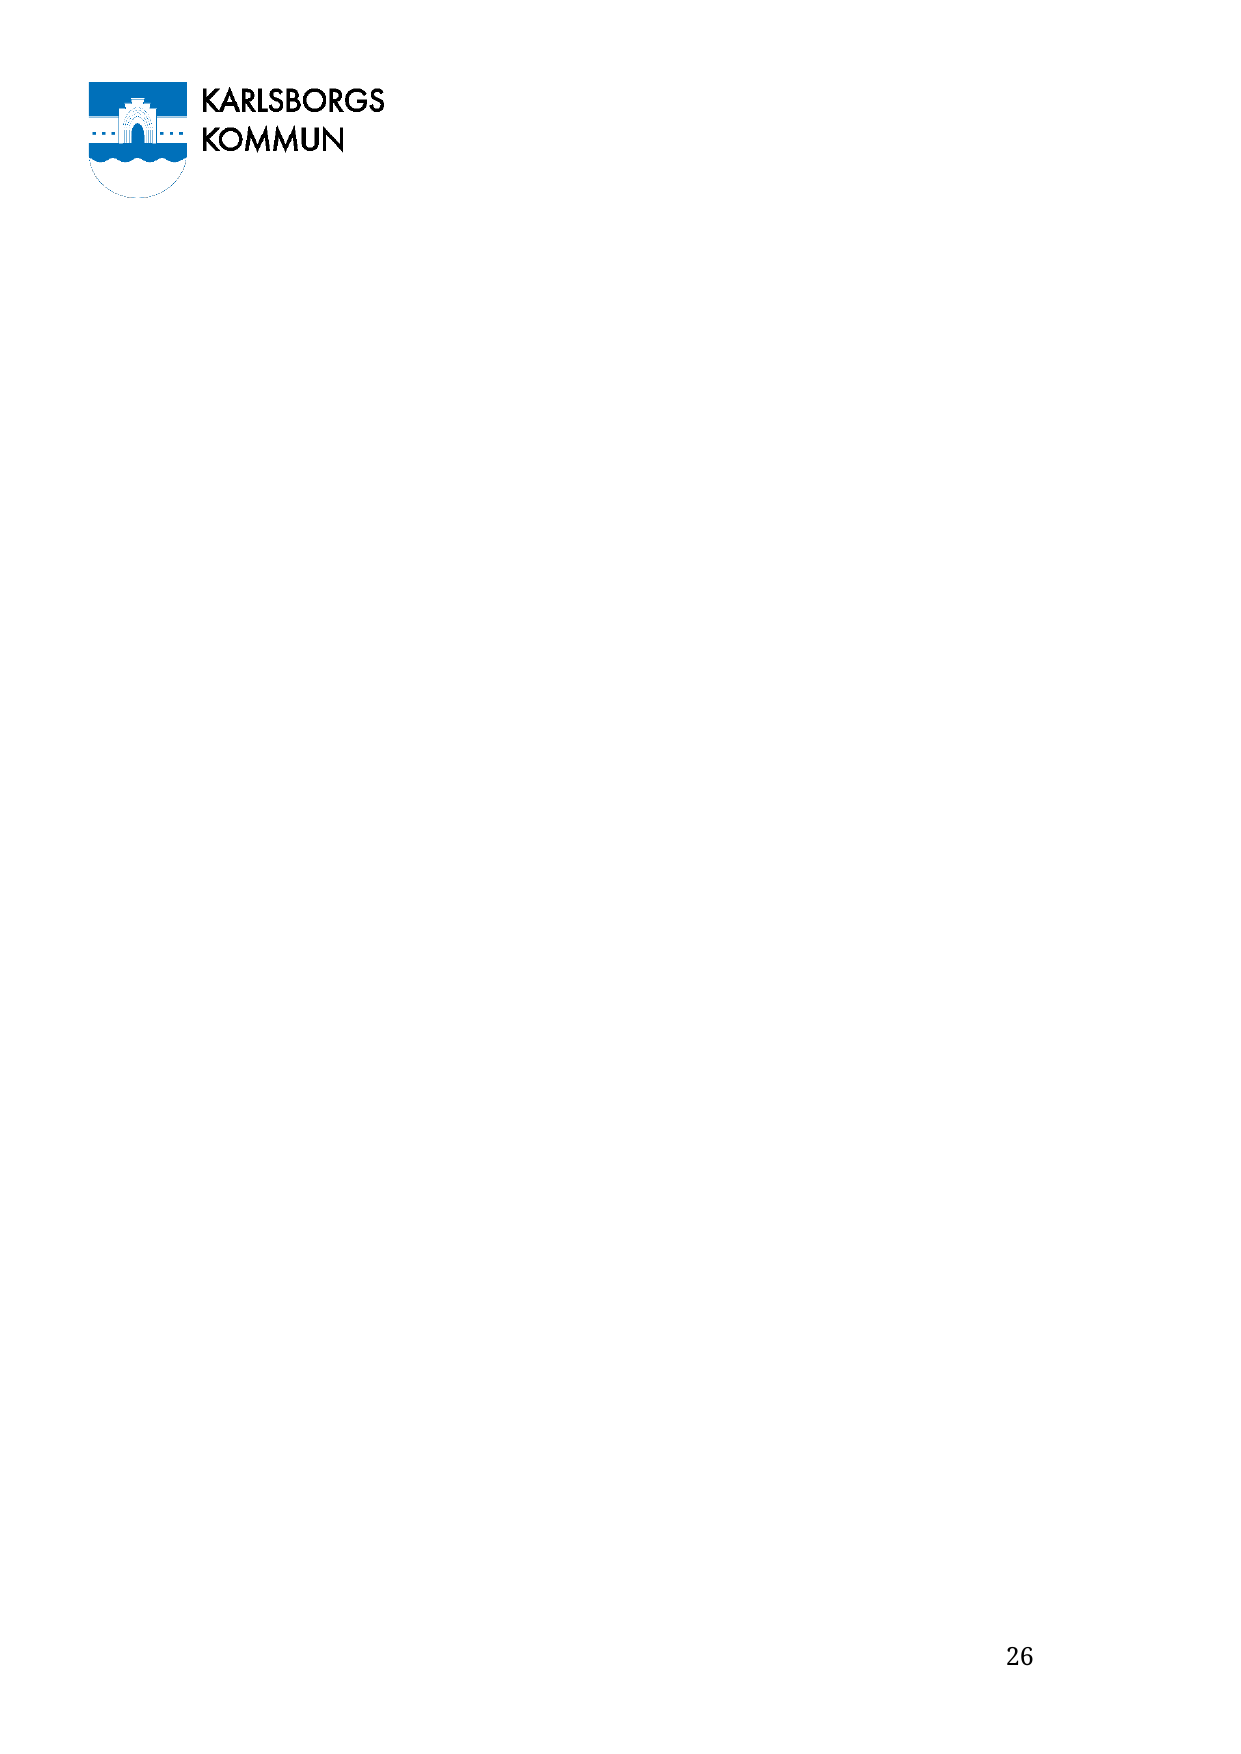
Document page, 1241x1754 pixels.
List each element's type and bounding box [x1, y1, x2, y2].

picture [88, 82, 384, 198]
